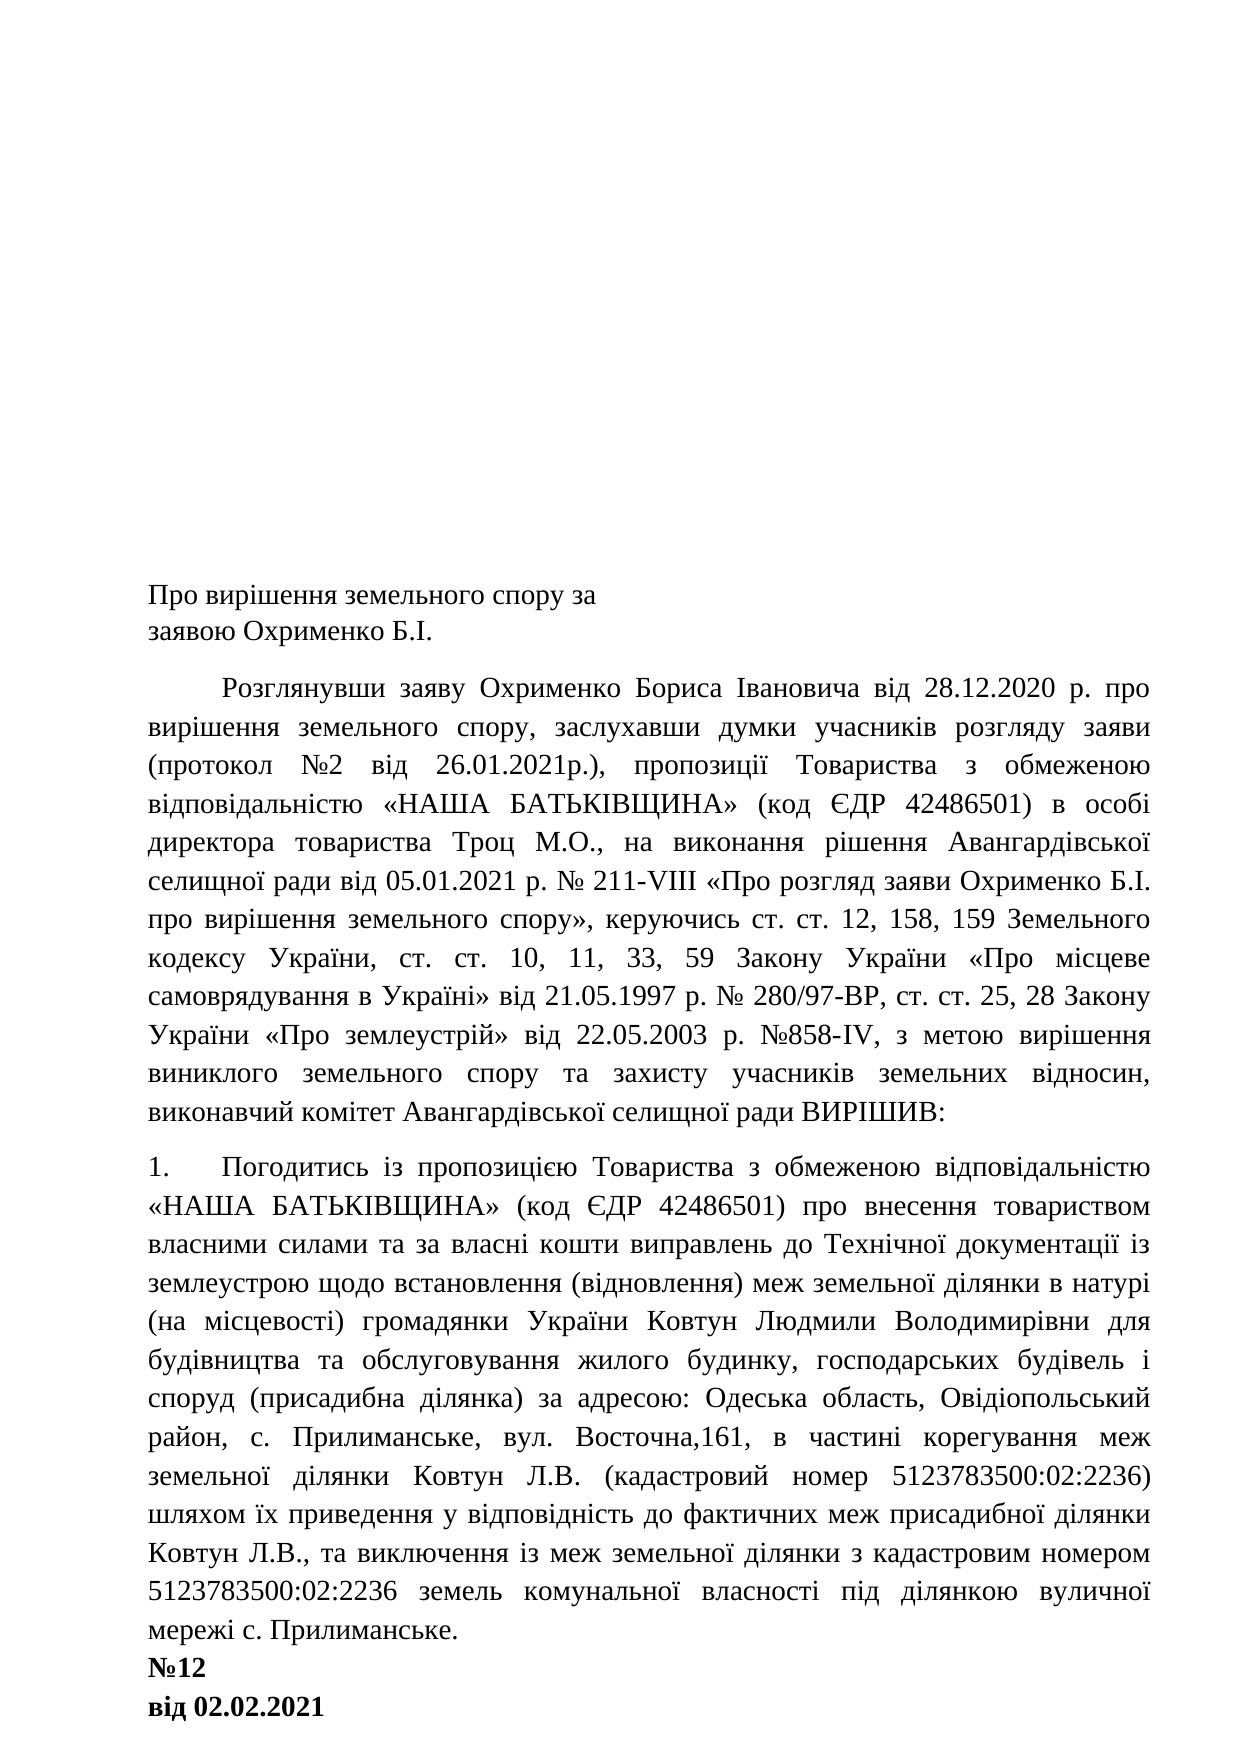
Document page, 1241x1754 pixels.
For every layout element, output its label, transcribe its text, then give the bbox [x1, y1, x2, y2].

text Розглянувши заяву Охрименко Бориса Івановича від 28.12.2020 р. про вирішення земельного спору, заслухавши думки учасників розгляду заяви (протокол №2 від 26.01.2021р.), пропозиції Товариства з обмеженою відповідальністю «НАША БАТЬКІВЩИНА» (код ЄДР 42486501) в особі директора товариства Троц М.О., на виконання рішення Авангардівської селищної ради від 05.01.2021 р. № 211-VIII «Про розгляд заяви Охрименко Б.І. про вирішення земельного спору», керуючись ст. ст. 12, 158, 159 Земельного кодексу України, ст. ст. 10, 11, 33, 59 Закону України «Про місцеве самоврядування в Україні» від 21.05.1997 р. № 280/97-ВР, ст. ст. 25, 28 Закону України «Про землеустрій» від 22.05.2003 р. №858-IV, з метою вирішення виниклого земельного спору та захисту учасників земельних відносин, виконавчий комітет Авангардівської селищної ради ВИРІШИВ: [148, 670, 1152, 1128]
text №12 [148, 1650, 1152, 1684]
text Про вирішення земельного спору за [148, 577, 1152, 611]
text від 02.02.2021 [148, 1689, 1152, 1722]
text заявою Охрименко Б.І. [148, 613, 1152, 647]
list Погодитись із пропозицією Товариства з обмеженою відповідальністю «НАША БАТЬКІВЩИНА» (код ЄДР 42486501) про внесення товариством власними силами та за власні кошти виправлень до Технічної документації із землеустрою щодо встановлення (відновлення) меж земельної ділянки в натурі (на місцевості) громадянки України Ковтун Людмили Володимирівни для будівництва та обслуговування жилого будинку, господарських будівель і споруд (присадибна ділянка) за адресою: Одеська область, Овідіопольський район, с. Прилиманське, вул. Восточна,161, в частині корегування меж земельної ділянки Ковтун Л.В. (кадастровий номер 5123783500:02:2236) шляхом їх приведення у відповідність до фактичних меж присадибної ділянки Ковтун Л.В., та виключення із меж земельної ділянки з кадастровим номером 5123783500:02:2236 земель комунальної власності під ділянкою вуличної мережі с. Прилиманське. [148, 1149, 1152, 1645]
